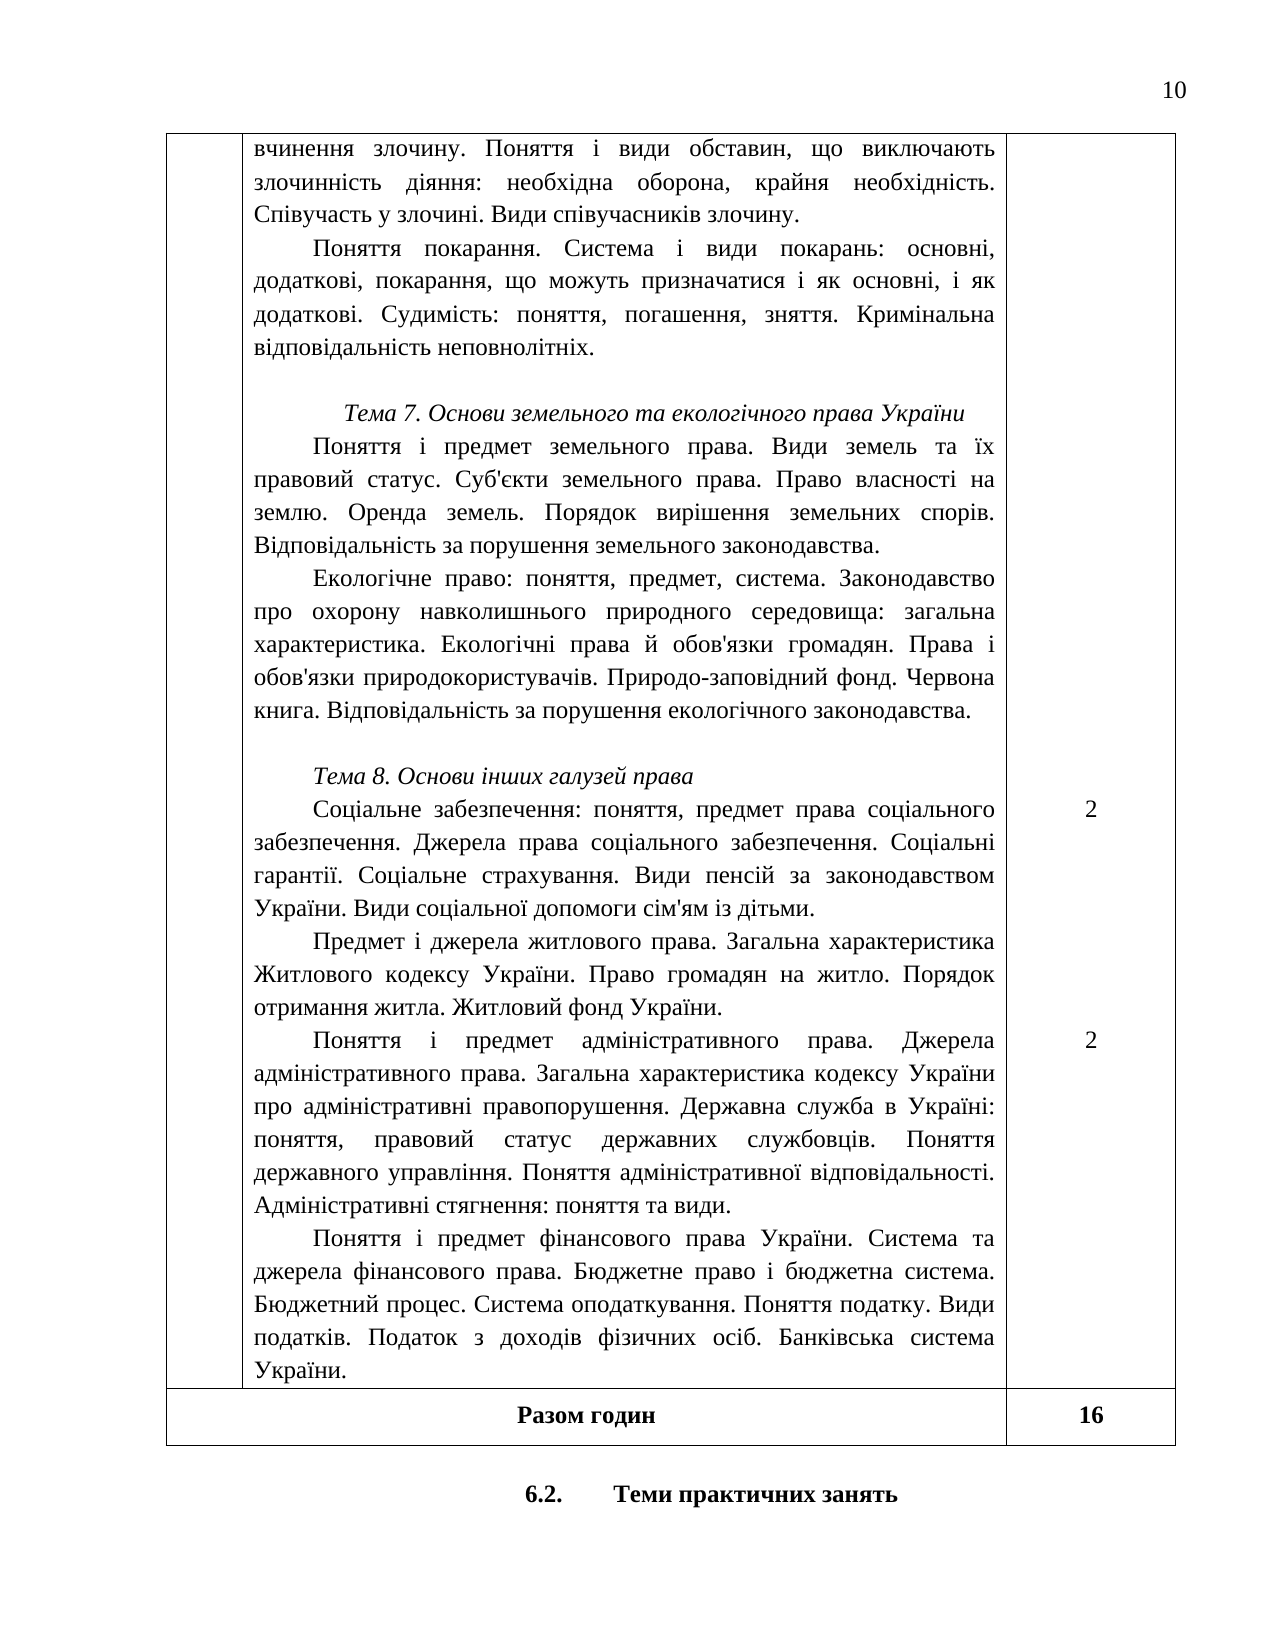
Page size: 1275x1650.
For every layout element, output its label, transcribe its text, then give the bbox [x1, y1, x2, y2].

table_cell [243, 134, 1006, 1388]
list Теми практичних занять [236, 1479, 1186, 1507]
table_cell 2 [167, 134, 242, 1388]
table_cell Разом годин [167, 1389, 1006, 1444]
table_cell 16 [1007, 1389, 1175, 1444]
table_cell 2 2 2 2 2 2 2 [1007, 134, 1175, 1388]
